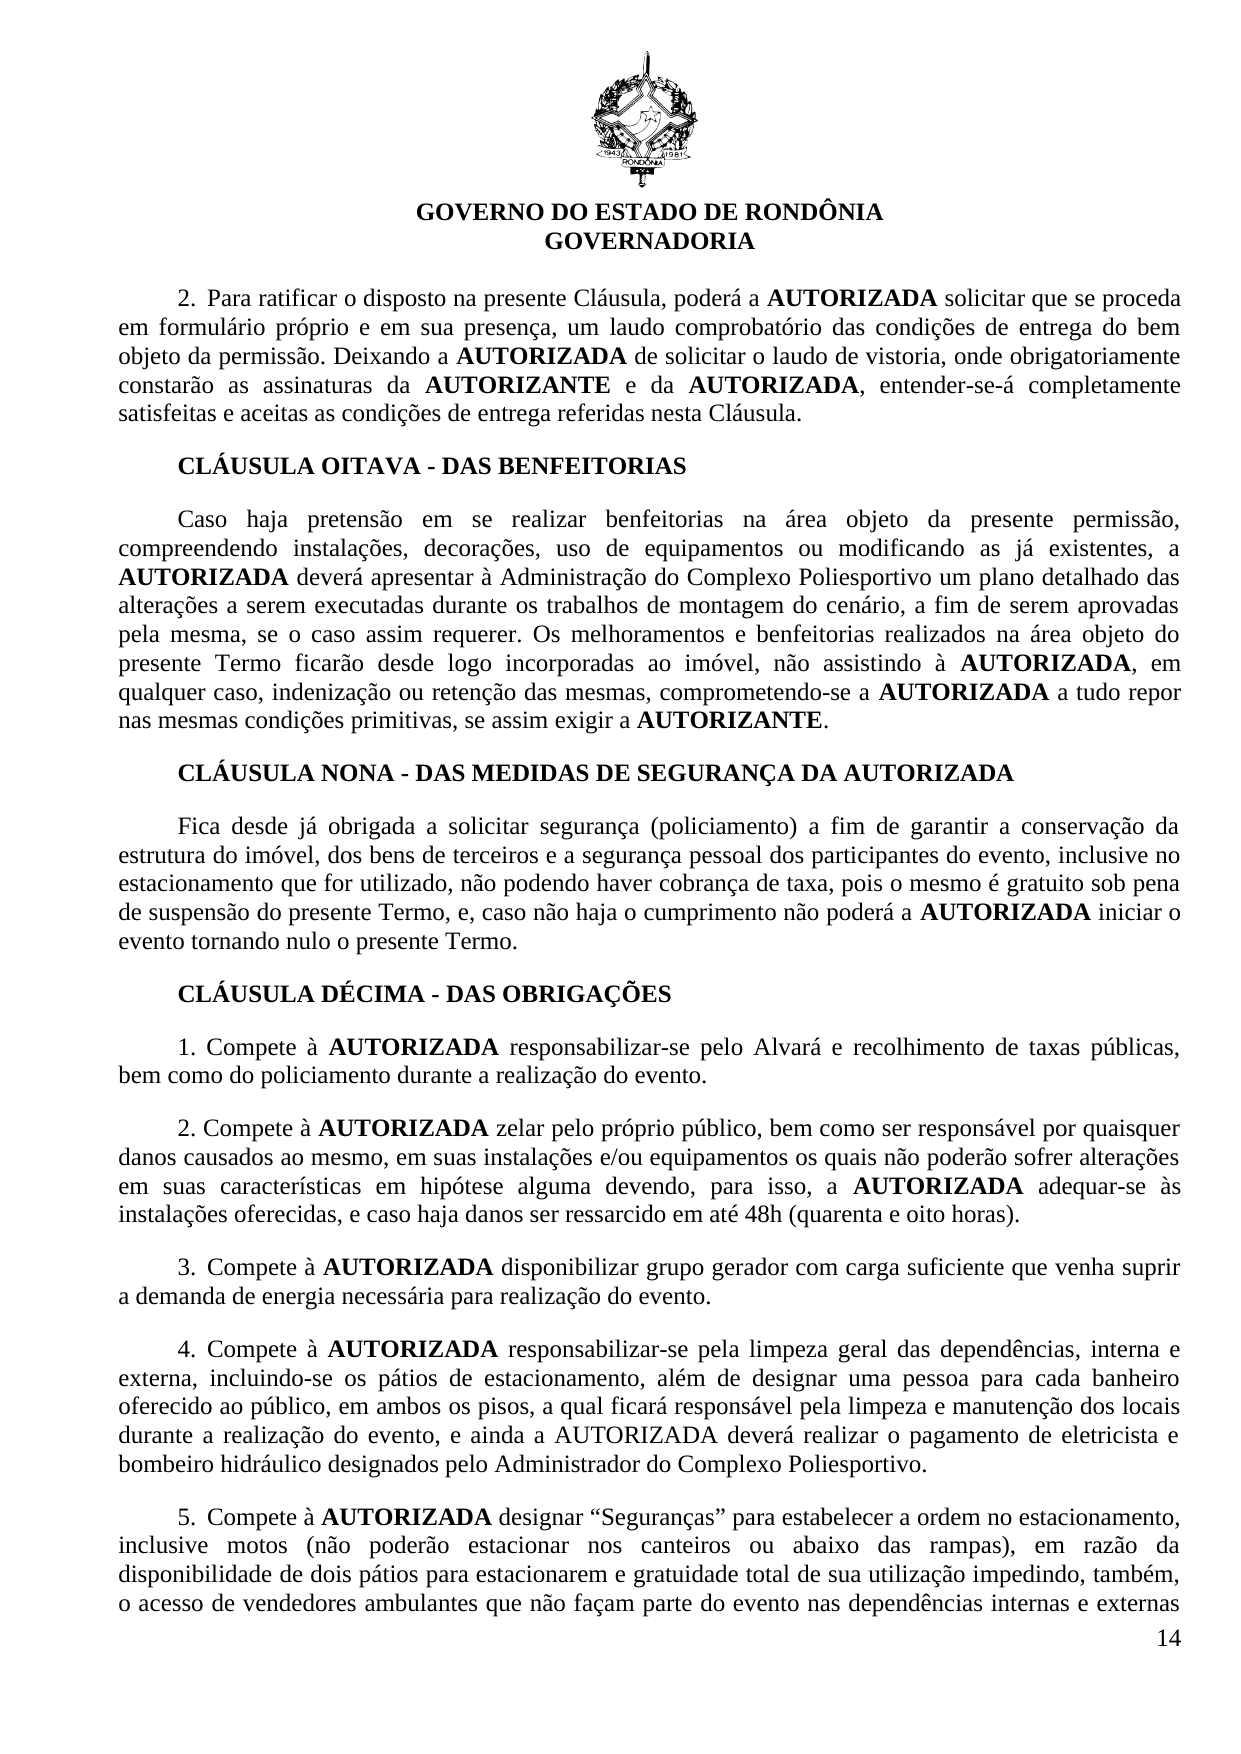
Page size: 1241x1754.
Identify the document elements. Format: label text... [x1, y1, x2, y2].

text Caso haja pretensão em se realizar benfeitorias na área objeto da presente permissão, compreendendo instalações, decorações, uso de equipamentos ou modificando as já existentes, a AUTORIZADA deverá apresentar à Administração do Complexo Poliesportivo um plano detalhado das alterações a serem executadas durante os trabalhos de montagem do cenário, a fim de serem aprovadas pela mesma, se o caso assim requerer. Os melhoramentos e benfeitorias realizados na área objeto do presente Termo ficarão desde logo incorporadas ao imóvel, não assistindo à AUTORIZADA, em qualquer caso, indenização ou retenção das mesmas, comprometendo-se a AUTORIZADA a tudo repor nas mesmas condições primitivas, se assim exigir a AUTORIZANTE. [118, 504, 1181, 734]
list Compete à AUTORIZADA disponibilizar grupo gerador com carga suficiente que venha suprir a demanda de energia necessária para realização do evento. [118, 1252, 1181, 1310]
text CLÁUSULA NONA - DAS MEDIDAS DE SEGURANÇA DA AUTORIZADA [118, 758, 1181, 787]
text CLÁUSULA OITAVA - DAS BENFEITORIAS [118, 451, 1181, 480]
text 1. Compete à AUTORIZADA responsabilizar-se pelo Alvará e recolhimento de taxas públicas, bem como do policiamento durante a realização do evento. [118, 1032, 1181, 1089]
text 2. Compete à AUTORIZADA zelar pelo próprio público, bem como ser responsável por quaisquer danos causados ao mesmo, em suas instalações e/ou equipamentos os quais não poderão sofrer alterações em suas características em hipótese alguma devendo, para isso, a AUTORIZADA adequar-se às instalações oferecidas, e caso haja danos ser ressarcido em até 48h (quarenta e oito horas). [118, 1113, 1181, 1228]
list Para ratificar o disposto na presente Cláusula, poderá a AUTORIZADA solicitar que se proceda em formulário próprio e em sua presença, um laudo comprobatório das condições de entrega do bem objeto da permissão. Deixando a AUTORIZADA de solicitar o laudo de vistoria, onde obrigatoriamente constarão as assinaturas da AUTORIZANTE e da AUTORIZADA, entender-se-á completamente satisfeitas e aceitas as condições de entrega referidas nesta Cláusula. [118, 283, 1181, 427]
text CLÁUSULA DÉCIMA - DAS OBRIGAÇÕES [118, 979, 1181, 1008]
text Fica desde já obrigada a solicitar segurança (policiamento) a fim de garantir a conservação da estrutura do imóvel, dos bens de terceiros e a segurança pessoal dos participantes do evento, inclusive no estacionamento que for utilizado, não podendo haver cobrança de taxa, pois o mesmo é gratuito sob pena de suspensão do presente Termo, e, caso não haja o cumprimento não poderá a AUTORIZADA iniciar o evento tornando nulo o presente Termo. [118, 811, 1181, 955]
list Compete à AUTORIZADA responsabilizar-se pela limpeza geral das dependências, interna e externa, incluindo-se os pátios de estacionamento, além de designar uma pessoa para cada banheiro oferecido ao público, em ambos os pisos, a qual ficará responsável pela limpeza e manutenção dos locais durante a realização do evento, e ainda a AUTORIZADA deverá realizar o pagamento de eletricista e bombeiro hidráulico designados pelo Administrador do Complexo Poliesportivo. [118, 1334, 1181, 1478]
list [118, 1502, 1181, 1617]
